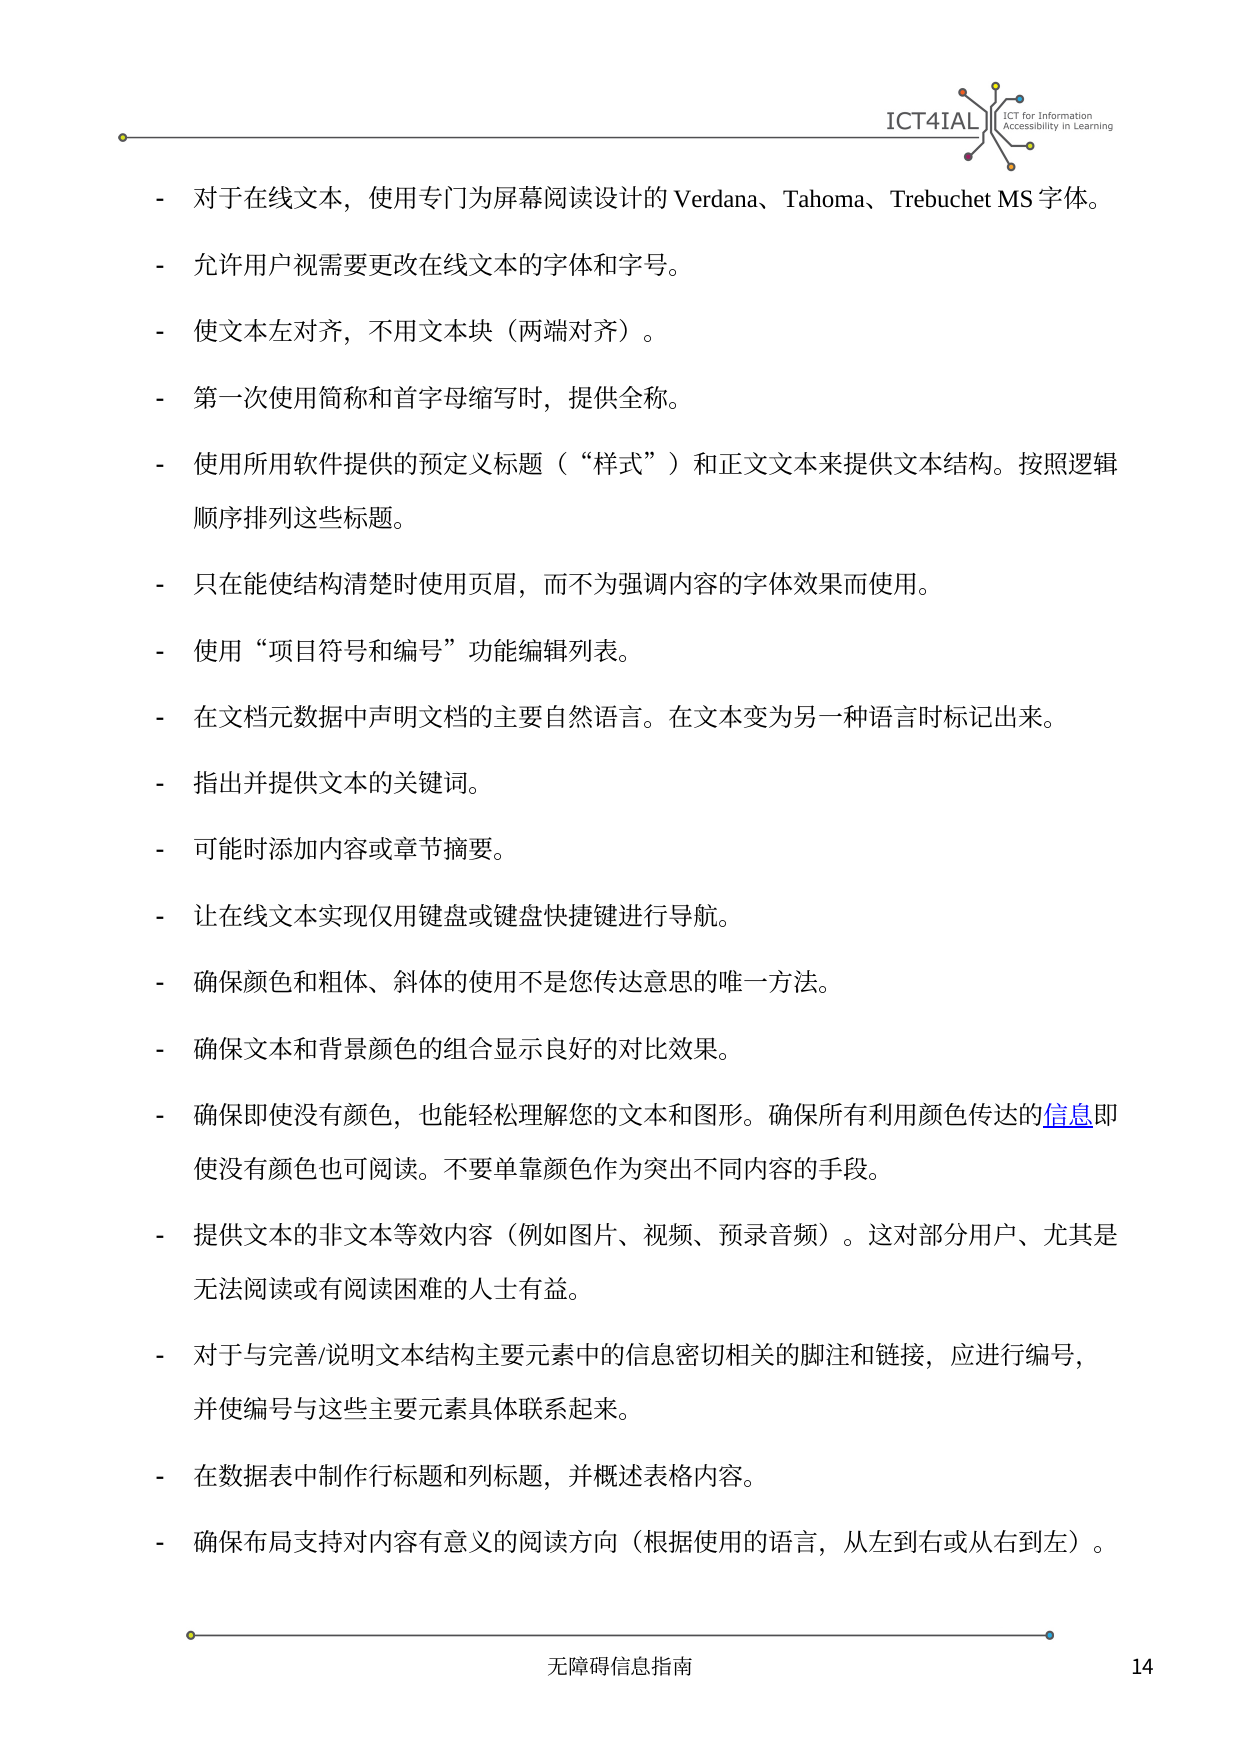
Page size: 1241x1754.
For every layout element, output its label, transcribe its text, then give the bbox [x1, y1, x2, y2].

list 只在能使结构清楚时使用页眉，而不为强调内容的字体效果而使用。 [156, 565, 1122, 601]
list 确保颜色和粗体、斜体的使用不是您传达意思的唯一方法。 [156, 963, 1122, 999]
list 指出并提供文本的关键词。 [156, 764, 1122, 800]
list 第一次使用简称和首字母缩写时，提供全称。 [156, 378, 1122, 414]
list 确保即使没有颜色，也能轻松理解您的文本和图形。确保所有利用颜色传达的信息即使没有颜色也可阅读。不要单靠颜色作为突出不同内容的手段。 [156, 1096, 1122, 1185]
list 在文档元数据中声明文档的主要自然语言。在文本变为另一种语言时标记出来。 [156, 697, 1122, 733]
list 使文本左对齐，不用文本块（两端对齐）。 [156, 312, 1122, 348]
list 确保文本和背景颜色的组合显示良好的对比效果。 [156, 1029, 1122, 1065]
list 使用所用软件提供的预定义标题（“样式”）和正文文本来提供文本结构。按照逻辑顺序排列这些标题。 [156, 444, 1122, 534]
list 使用“项目符号和编号”功能编辑列表。 [156, 631, 1122, 667]
list 对于在线文本，使用专门为屏幕阅读设计的Verdana、Tahoma、Trebuchet MS字体。 [156, 180, 1122, 215]
list 在数据表中制作行标题和列标题，并概述表格内容。 [156, 1456, 1122, 1492]
picture [118, 73, 1124, 180]
list 对于与完善/说明文本结构主要元素中的信息密切相关的脚注和链接，应进行编号，并使编号与这些主要元素具体联系起来。 [156, 1336, 1122, 1426]
list 提供文本的非文本等效内容（例如图片、视频、预录音频）。这对部分用户、尤其是无法阅读或有阅读困难的人士有益。 [156, 1216, 1122, 1306]
list 确保布局支持对内容有意义的阅读方向（根据使用的语言，从左到右或从右到左）。 [156, 1523, 1122, 1558]
list 允许用户视需要更改在线文本的字体和字号。 [156, 246, 1122, 281]
list 让在线文本实现仅用键盘或键盘快捷键进行导航。 [156, 897, 1122, 932]
picture [186, 1618, 1055, 1651]
list 可能时添加内容或章节摘要。 [156, 830, 1122, 866]
